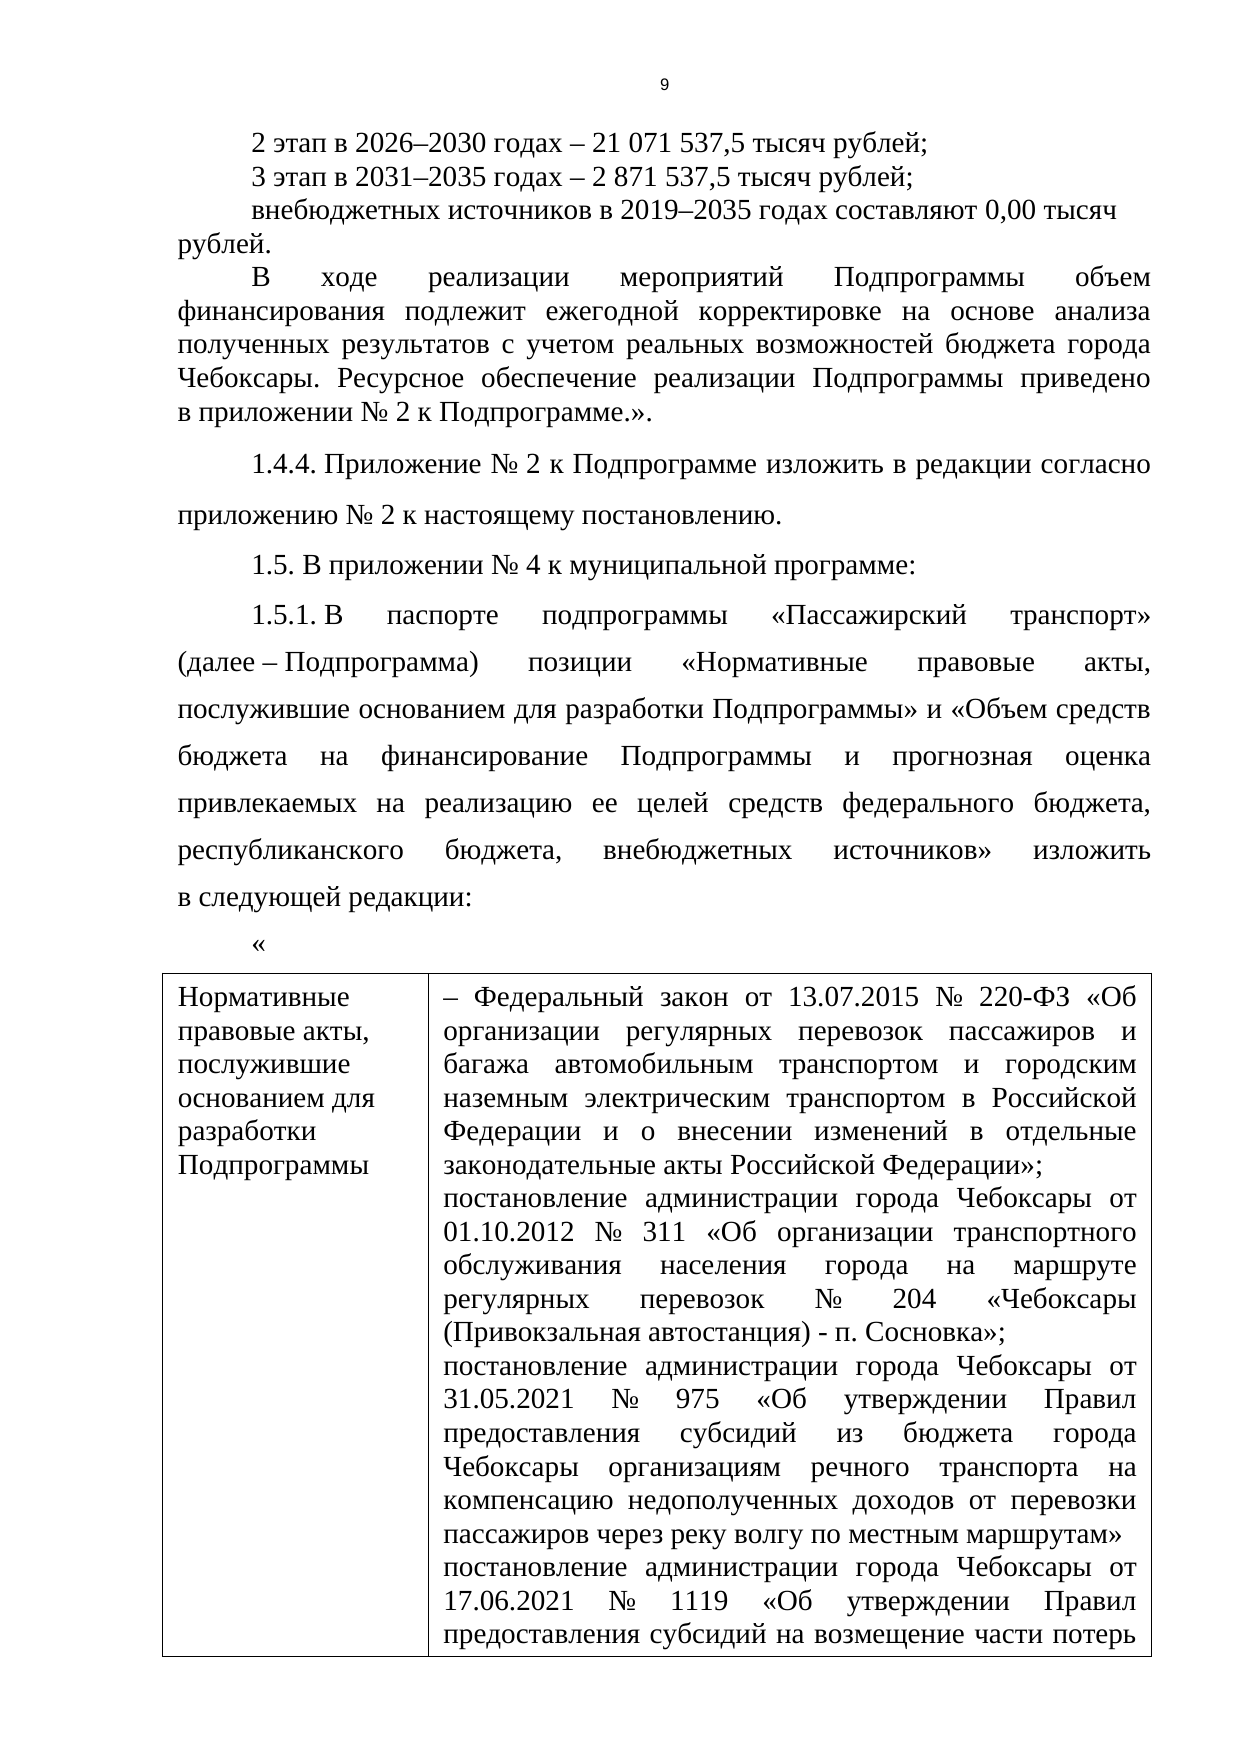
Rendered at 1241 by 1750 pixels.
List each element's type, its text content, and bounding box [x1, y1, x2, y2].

text 1.5. В приложении № 4 к муниципальной программе: [177, 547, 1152, 581]
text « [177, 926, 1152, 959]
text 2 этап в 2026–2030 годах – 21 071 537,5 тысяч рублей; [177, 125, 1152, 159]
text 3 этап в 2031–2035 годах – 2 871 537,5 тысяч рублей; [177, 159, 1152, 192]
text 1.4.4. Приложение № 2 к Подпрограмме изложить в редакции согласно приложению № 2 к настоящему постановлению. [177, 446, 1152, 530]
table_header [429, 974, 1151, 1656]
text В ходе реализации мероприятий Подпрограммы объем финансирования подлежит ежегодной корректировке на основе анализа полученных результатов с учетом реальных возможностей бюджета города Чебоксары. Ресурсное обеспечение реализации Подпрограммы приведено в приложении № 2 к Подпрограмме.». [177, 259, 1152, 427]
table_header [163, 974, 428, 1656]
text 1.5.1. В паспорте подпрограммы «Пассажирский транспорт» (далее – Подпрограмма) позиции «Нормативные правовые акты, послужившие основанием для разработки Подпрограммы» и «Объем средств бюджета на финансирование Подпрограммы и прогнозная оценка привлекаемых на реализацию ее целей средств федерального бюджета, республиканского бюджета, внебюджетных источников» изложить в следующей редакции: [177, 597, 1152, 912]
text внебюджетных источников в 2019–2035 годах составляют 0,00 тысяч рублей. [177, 192, 1152, 259]
